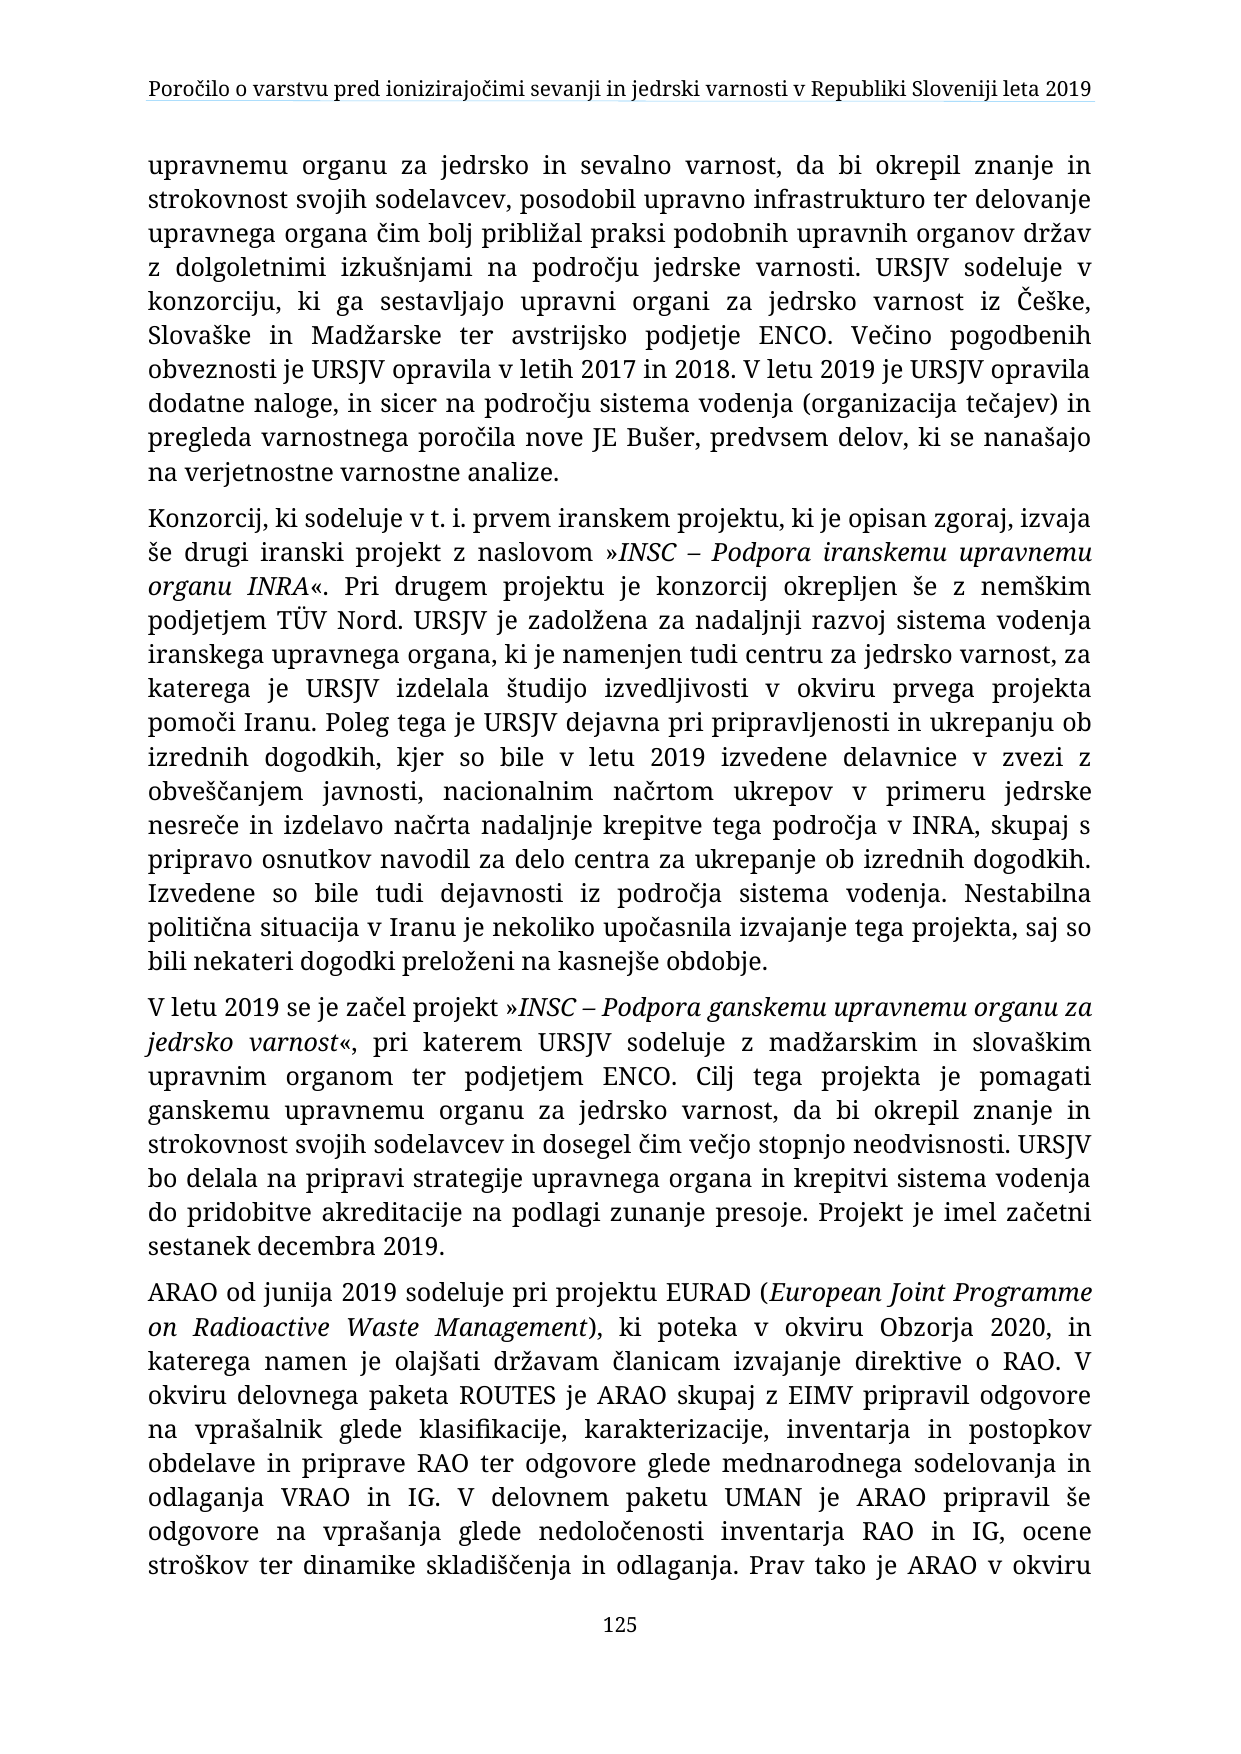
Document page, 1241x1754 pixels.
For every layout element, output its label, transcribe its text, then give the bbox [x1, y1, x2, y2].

text V letu 2019 se je začel projekt »INSC – Podpora ganskemu upravnemu organu za jedrsko varnost«, pri katerem URSJV sodeluje z madžarskim in slovaškim upravnim organom ter podjetjem ENCO. Cilj tega projekta je pomagati ganskemu upravnemu organu za jedrsko varnost, da bi okrepil znanje in strokovnost svojih sodelavcev in dosegel čim večjo stopnjo neodvisnosti. URSJV bo delala na pripravi strategije upravnega organa in krepitvi sistema vodenja do pridobitve akreditacije na podlagi zunanje presoje. Projekt je imel začetni sestanek decembra 2019. [148, 990, 1093, 1263]
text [148, 148, 1093, 488]
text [148, 1275, 1093, 1582]
text Konzorcij, ki sodeluje v t. i. prvem iranskem projektu, ki je opisan zgoraj, izvaja še drugi iranski projekt z naslovom »INSC – Podpora iranskemu upravnemu organu INRA«. Pri drugem projektu je konzorcij okrepljen še z nemškim podjetjem TÜV Nord. URSJV je zadolžena za nadaljnji razvoj sistema vodenja iranskega upravnega organa, ki je namenjen tudi centru za jedrsko varnost, za katerega je URSJV izdelala študijo izvedljivosti v okviru prvega projekta pomoči Iranu. Poleg tega je URSJV dejavna pri pripravljenosti in ukrepanju ob izrednih dogodkih, kjer so bile v letu 2019 izvedene delavnice v zvezi z obveščanjem javnosti, nacionalnim načrtom ukrepov v primeru jedrske nesreče in izdelavo načrta nadaljnje krepitve tega področja v INRA, skupaj s pripravo osnutkov navodil za delo centra za ukrepanje ob izrednih dogodkih. Izvedene so bile tudi dejavnosti iz področja sistema vodenja. Nestabilna politična situacija v Iranu je nekoliko upočasnila izvajanje tega projekta, saj so bili nekateri dogodki preloženi na kasnejše obdobje. [148, 501, 1093, 978]
